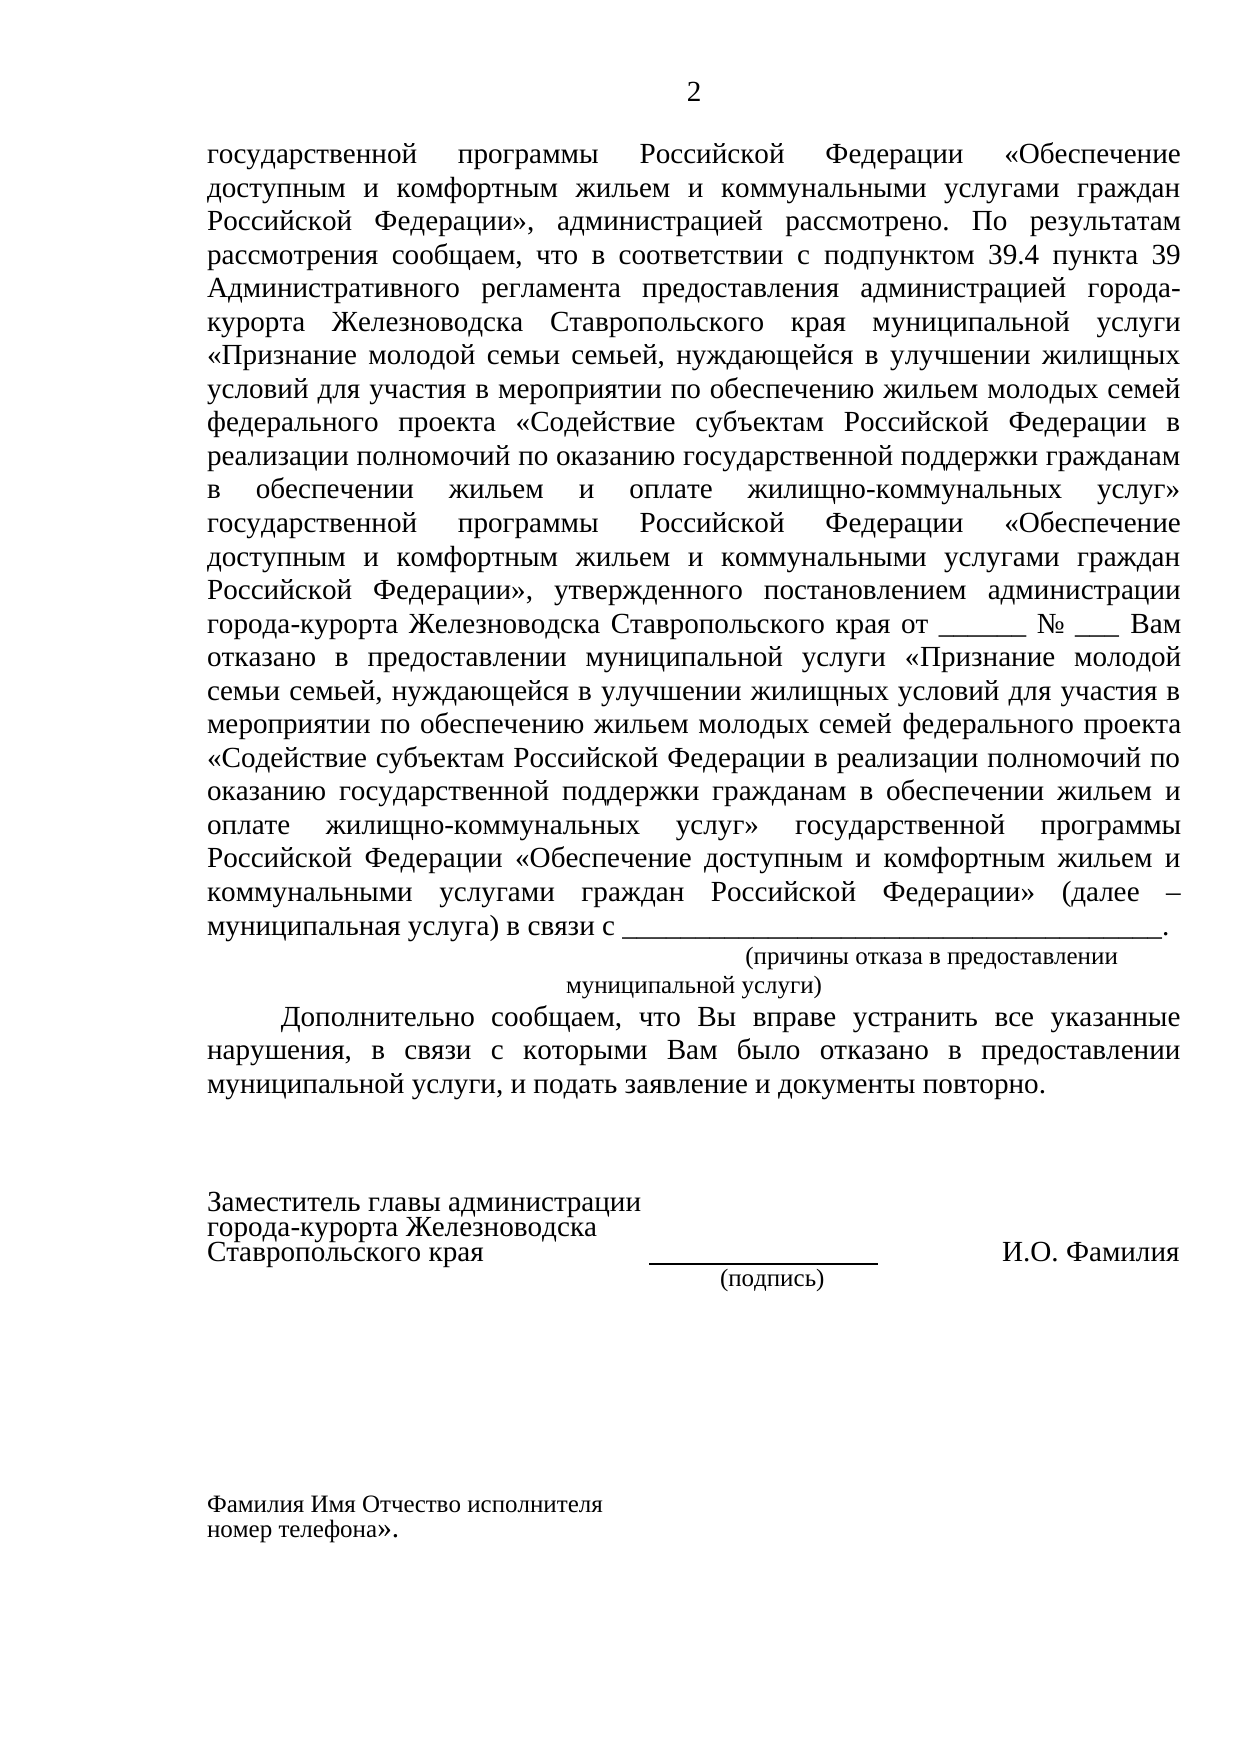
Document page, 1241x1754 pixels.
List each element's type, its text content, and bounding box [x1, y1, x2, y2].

text Дополнительно сообщаем, что Вы вправе устранить все указанные нарушения, в связи с которыми Вам было отказано в предоставлении муниципальной услуги, и подать заявление и документы повторно. [207, 999, 1181, 1099]
text номер телефона». [207, 1518, 1181, 1543]
text Заместитель главы администрации [207, 1191, 1181, 1216]
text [207, 136, 1181, 941]
text (подпись) [207, 1266, 1181, 1291]
text (причины отказа в предоставлении муниципальной услуги) [207, 941, 1181, 999]
text Ставропольского края И.О. Фамилия [207, 1241, 1181, 1266]
text города-курорта Железноводска [207, 1216, 1181, 1241]
text Фамилия Имя Отчество исполнителя [207, 1493, 1181, 1518]
